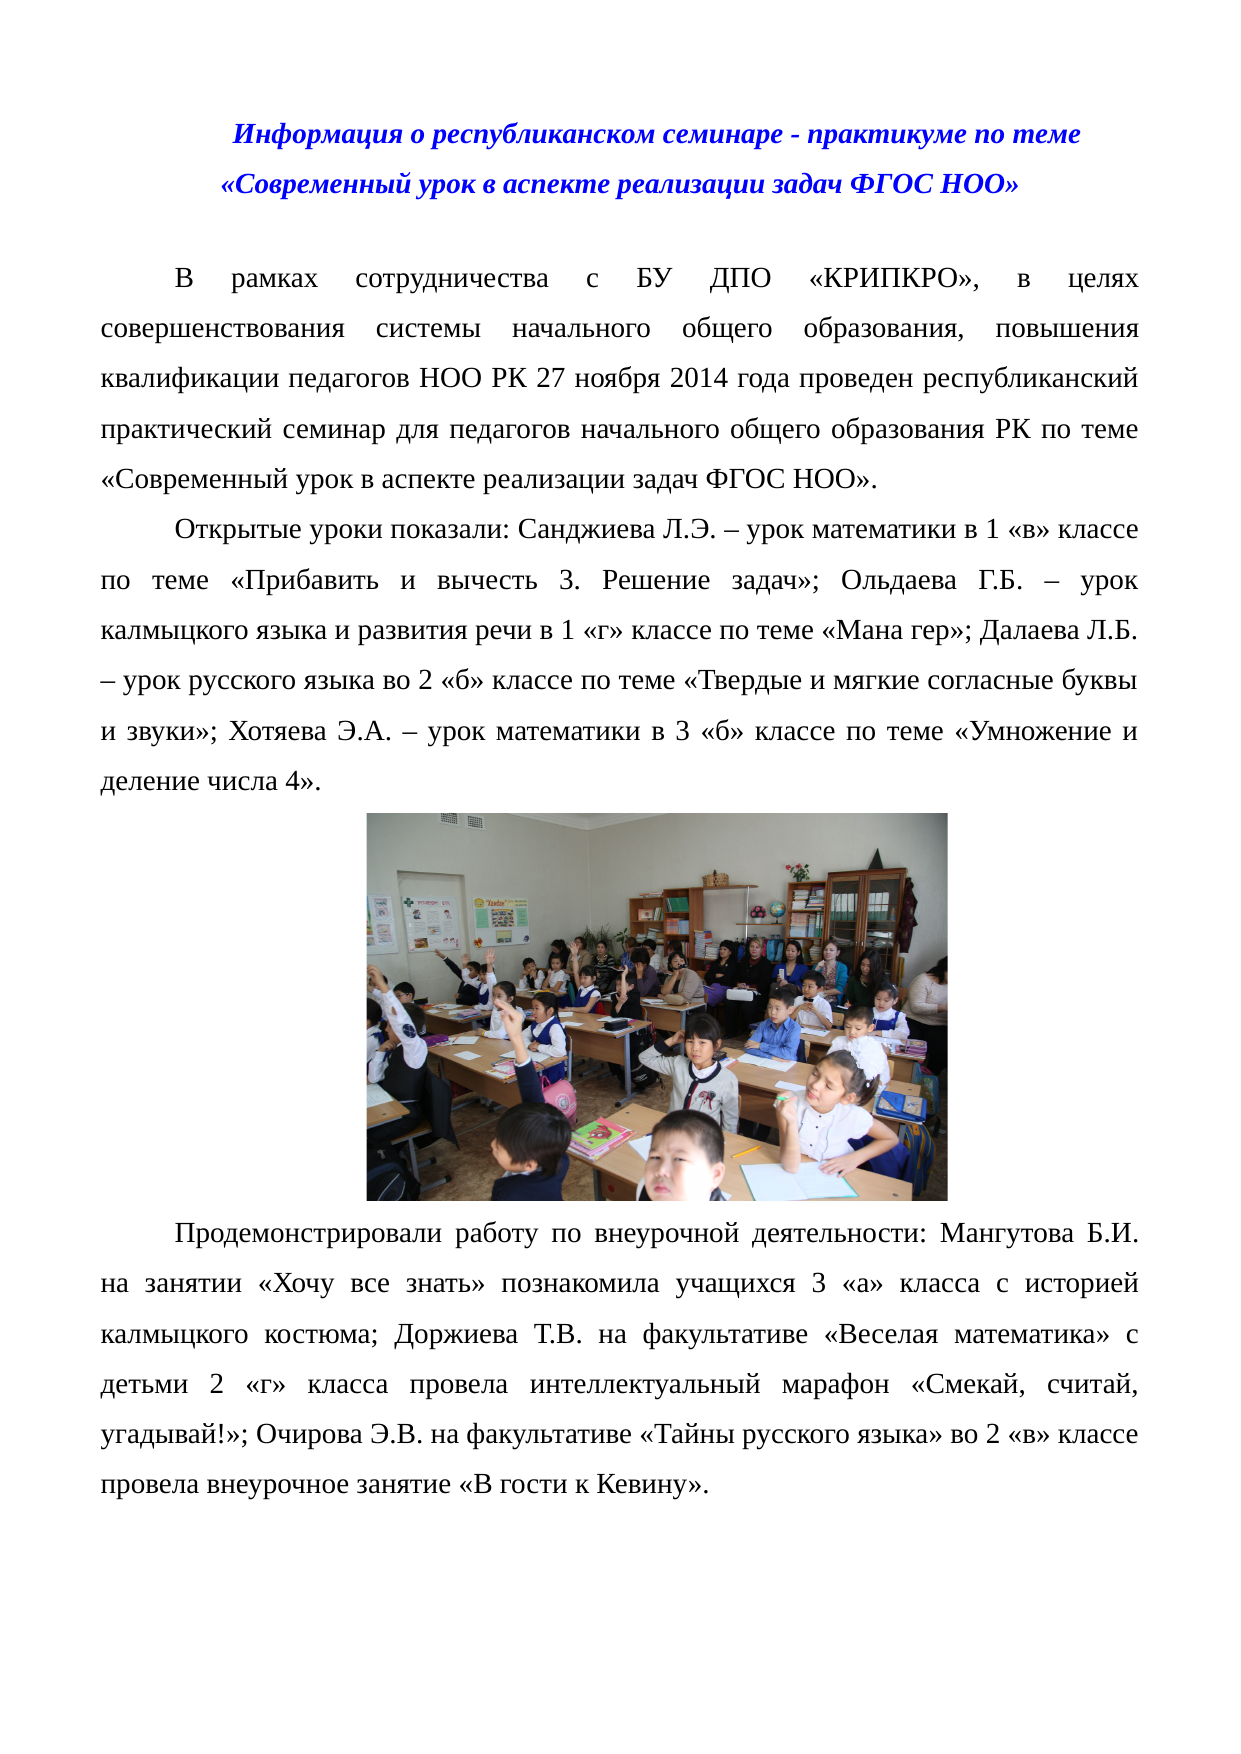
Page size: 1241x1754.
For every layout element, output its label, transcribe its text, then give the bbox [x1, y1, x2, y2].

text В рамках сотрудничества с БУ ДПО «КРИПКРО», в целях совершенствования системы начального общего образования, повышения квалификации педагогов НОО РК 27 ноября 2014 года проведен республиканский практический семинар для педагогов начального общего образования РК по теме «Современный урок в аспекте реализации задач ФГОС НОО». [100, 260, 1140, 495]
text Информация о республиканском семинаре - практикуме по теме «Современный урок в аспекте реализации задач ФГОС НОО» [100, 116, 1140, 200]
picture [366, 813, 948, 1201]
text Открытые уроки показали: Санджиева Л.Э. – урок математики в 1 «в» классе по теме «Прибавить и вычесть 3. Решение задач»; Ольдаева Г.Б. – урок калмыцкого языка и развития речи в 1 «г» классе по теме «Мана гер»; Далаева Л.Б. – урок русского языка во 2 «б» классе по теме «Твердые и мягкие согласные буквы и звуки»; Хотяева Э.А. – урок математики в 3 «б» классе по теме «Умножение и деление числа 4». [100, 512, 1140, 797]
text Продемонстрировали работу по внеурочной деятельности: Мангутова Б.И. на занятии «Хочу все знать» познакомила учащихся 3 «а» класса с историей калмыцкого костюма; Доржиева Т.В. на факультативе «Веселая математика» с детьми 2 «г» класса провела интеллектуальный марафон «Смекай, считай, угадывай!»; Очирова Э.В. на факультативе «Тайны русского языка» во 2 «в» классе провела внеурочное занятие «В гости к Кевину». [100, 1215, 1140, 1500]
